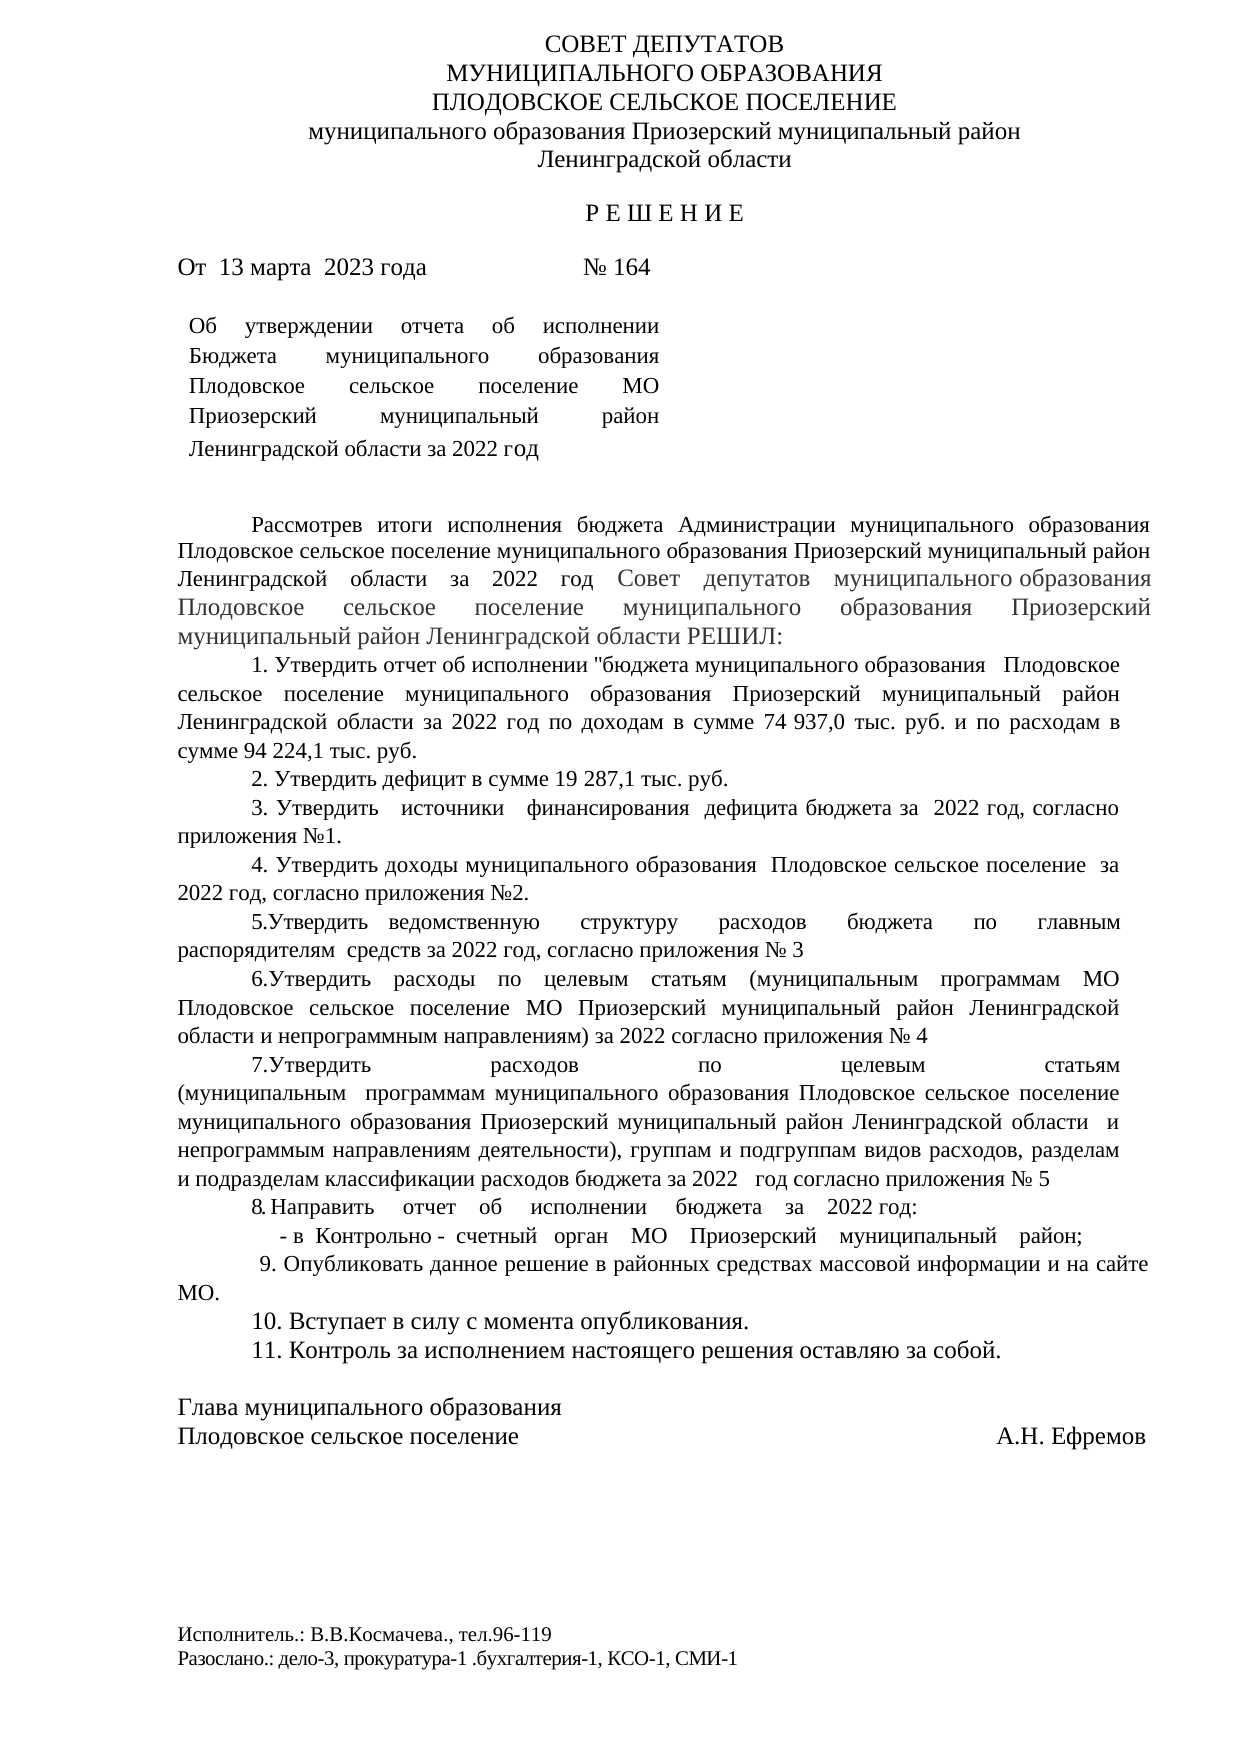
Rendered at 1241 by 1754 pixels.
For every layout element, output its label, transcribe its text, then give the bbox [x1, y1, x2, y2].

text Плодовское сельское поселение А.Н. Ефремов [177, 1421, 1152, 1450]
text ПЛОДОВСКОЕ СЕЛЬСКОЕ ПОСЕЛЕНИЕ [177, 87, 1152, 116]
text 6.Утвердить расходы по целевым статьям (муниципальным программам МО Плодовское сельское поселение МО Приозерский муниципальный район Ленинградской области и непрограммным направлениям) за 2022 согласно приложения № 4 [177, 963, 1121, 1049]
text 4. Утвердить доходы муниципального образования Плодовское сельское поселение за 2022 год, согласно приложения №2. [177, 849, 1121, 906]
text 1. Утвердить отчет об исполнении ''бюджета муниципального образования Плодовское сельское поселение муниципального образования Приозерский муниципальный район Ленинградской области за 2022 год по доходам в сумме 74 937,0 тыс. руб. и по расходам в сумме 94 224,1 тыс. руб. [177, 649, 1121, 764]
text 9. Опубликовать данное решение в районных средствах массовой информации и на сайте МО. [177, 1249, 1152, 1306]
text Глава муниципального образования [177, 1392, 1152, 1421]
text МУНИЦИПАЛЬНОГО ОБРАЗОВАНИЯ [177, 58, 1152, 87]
text 10. Вступает в силу с момента опубликования. [177, 1306, 1152, 1335]
text 3. Утвердить источники финансирования дефицита бюджета за 2022 год, согласно приложения №1. [177, 792, 1121, 849]
text 8. Направить отчет об исполнении бюджета за 2022 год: [251, 1192, 1121, 1220]
text 11. Контроль за исполнением настоящего решения оставляю за собой. [177, 1335, 1152, 1363]
text Исполнитель.: В.В.Космачева., тел.96-119 [177, 1622, 1152, 1646]
text 2. Утвердить дефицит в сумме 19 287,1 тыс. руб. [177, 764, 1121, 792]
text Р Е Ш Е Н И Е [177, 198, 1152, 227]
text муниципального образования Приозерский муниципальный район [177, 116, 1152, 144]
text Ленинградской области [177, 144, 1152, 173]
text СОВЕТ ДЕПУТАТОВ [177, 29, 1152, 58]
text Рассмотрев итоги исполнения бюджета Администрации муниципального образования Плодовское сельское поселение муниципального образования Приозерский муниципальный район Ленинградской области за 2022 год Совет депутатов муниципального образования Плодовское сельское поселение муниципального образования Приозерский муниципальный район Ленинградской области РЕШИЛ: [177, 511, 1152, 649]
text 5.Утвердить ведомственную структуру расходов бюджета по главным распорядителям средств за 2022 год, согласно приложения № 3 [177, 906, 1121, 963]
text 7.Утвердить расходов по целевым статьям (муниципальным программам муниципального образования Плодовское сельское поселение муниципального образования Приозерский муниципальный район Ленинградской области и непрограммым направлениям деятельности), группам и подгруппам видов расходов, разделам и подразделам классификации расходов бюджета за 2022 год согласно приложения № 5 [177, 1049, 1121, 1192]
text От 13 марта 2023 года № 164 [177, 252, 1152, 281]
text - в Контрольно - счетный орган МО Приозерский муниципальный район; [251, 1220, 1121, 1249]
table_header Об утверждении отчета об исполнении Бюджета муниципального образования Плодовское сельское поселение МО Приозерский муниципальный район Ленинградской области за 2022 год [183, 306, 665, 472]
text Разослано.: дело-3, прокуратура-1 .бухгалтерия-1, КСО-1, СМИ-1 [177, 1646, 1152, 1670]
